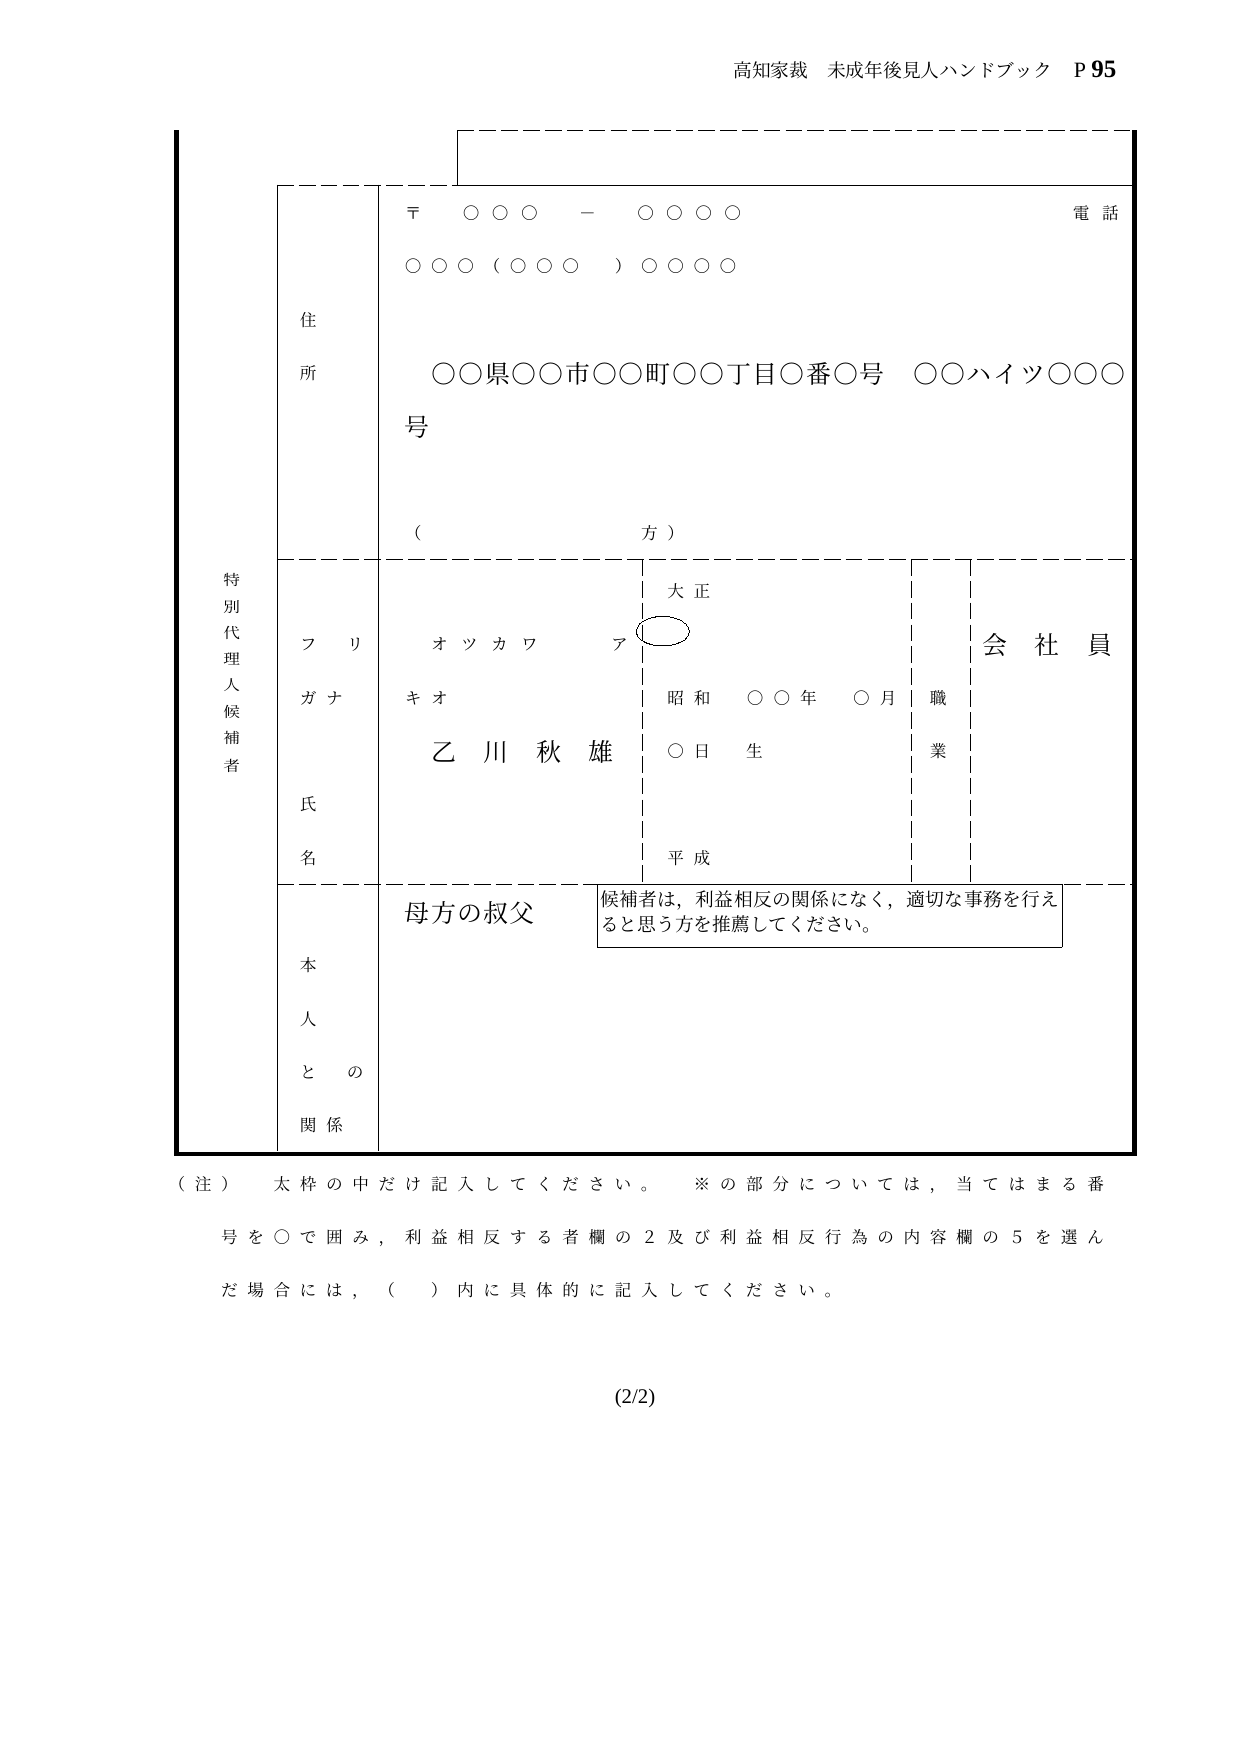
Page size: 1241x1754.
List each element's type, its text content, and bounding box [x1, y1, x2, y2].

table_cell フリガナ 氏 名 [278, 559, 378, 884]
table_cell 本 人 との関係 [278, 884, 378, 1151]
text （注） 太枠の中だけ記入してください。 ※の部分については，当てはまる番号を○で囲み，利益相反する者欄の２及び利益相反行為の内容欄の５を選んだ場合には，（ ）内に具体的に記入してください。 [168, 1156, 1113, 1316]
table_cell 大正 昭和 ○○年 ○月 ○日 生 平成 [643, 559, 911, 884]
text (2/2) [168, 1369, 1113, 1423]
table_cell 職 業 [911, 559, 970, 884]
table_cell 〒 ○○○ － ○○○○ 電話 ○○○（○○○ ）○○○○ ○○県○○市○○町○○丁目○番○号 ○○ハイツ○○○号 （ 方） [379, 185, 1132, 559]
table_cell 母方の叔父 [379, 884, 1132, 1151]
table_cell 特別代理人候補者 [179, 185, 277, 1151]
table_cell 会 社 員 [970, 559, 1132, 884]
table_cell オツカワ アキオ 乙 川 秋 雄 [379, 559, 643, 884]
table_cell [458, 130, 1132, 184]
table_cell 住 所 [278, 185, 378, 559]
